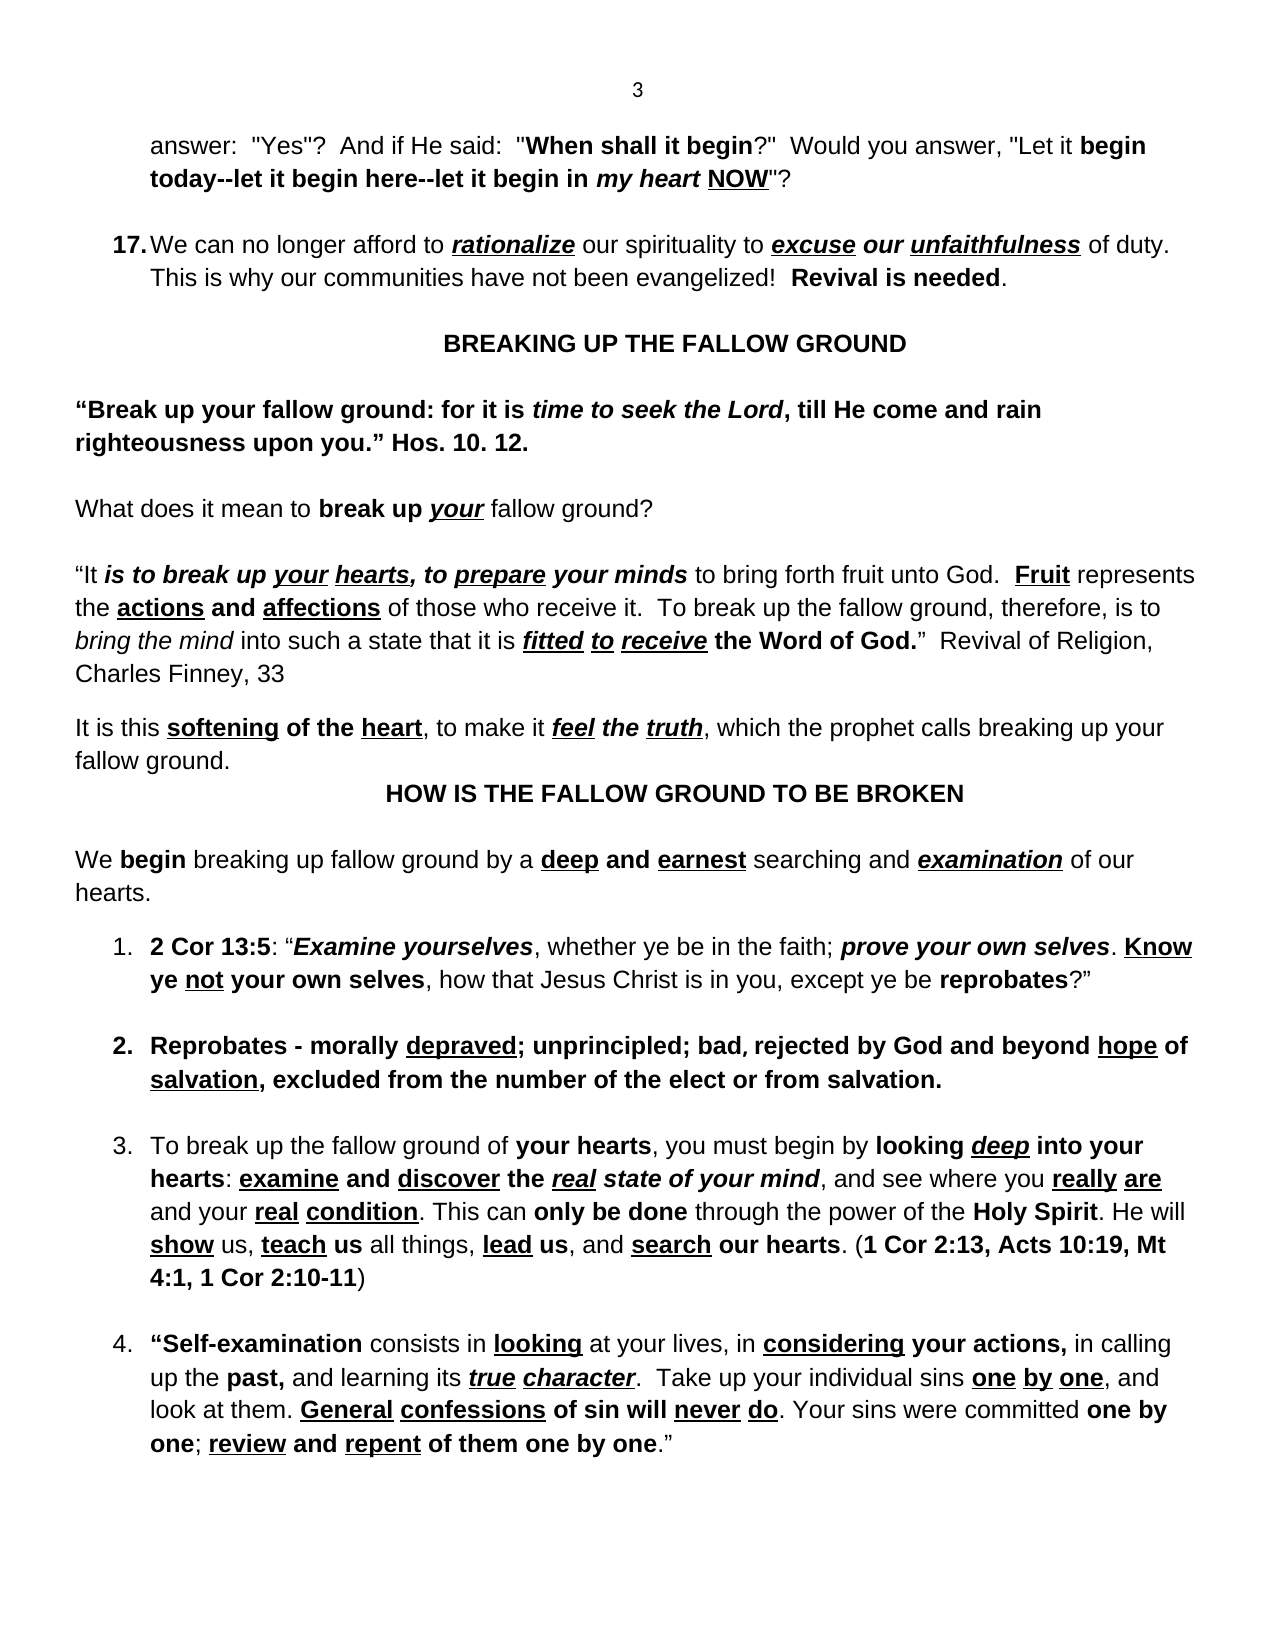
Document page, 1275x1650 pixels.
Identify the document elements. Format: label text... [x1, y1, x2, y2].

list “Self-examination consists in looking at your lives, in considering your actions, in calling up the past, and learning its true character. Take up your individual sins one by one, and look at them. General confessions of sin will never do. Your sins were committed one by one; review and repent of them one by one.” [112, 1329, 1200, 1457]
text BREAKING UP THE FALLOW GROUND [75, 329, 1200, 358]
text “It is to break up your hearts, to prepare your minds to bring forth fruit unto God. Fruit represents the actions and affections of those who receive it. To break up the fallow ground, therefore, is to bring the mind into such a state that it is fitted to receive the Word of God.” Revival of Religion, Charles Finney, 33 [75, 560, 1200, 688]
text “Break up your fallow ground: for it is time to seek the Lord, till He come and rain righteousness upon you.” Hos. 10. 12. [75, 395, 1200, 457]
text It is this softening of the heart, to make it feel the truth, which the prophet calls breaking up your fallow ground. [75, 713, 1200, 775]
list To break up the fallow ground of your hearts, you must begin by looking deep into your hearts: examine and discover the real state of your mind, and see where you really are and your real condition. This can only be done through the power of the Holy Spirit. He will show us, teach us all things, lead us, and search our hearts. (1 Cor 2:13, Acts 10:19, Mt 4:1, 1 Cor 2:10-11) [112, 1131, 1200, 1292]
text HOW IS THE FALLOW GROUND TO BE BROKEN [75, 779, 1200, 808]
text We begin breaking up fallow ground by a deep and earnest searching and examination of our hearts. [75, 845, 1200, 907]
text What does it mean to break up your fallow ground? [75, 494, 1200, 523]
list We can no longer afford to rationalize our spirituality to excuse our unfaithfulness of duty. This is why our communities have not been evangelized! Revival is needed. [112, 230, 1200, 292]
list 2 Cor 13:5: “Examine yourselves, whether ye be in the faith; prove your own selves. Know ye not your own selves, how that Jesus Christ is in you, except ye be reprobates?” [112, 932, 1200, 994]
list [112, 131, 1200, 193]
list Reprobates - morally depraved; unprincipled; bad, rejected by God and beyond hope of salvation, excluded from the number of the elect or from salvation. [112, 1031, 1200, 1094]
